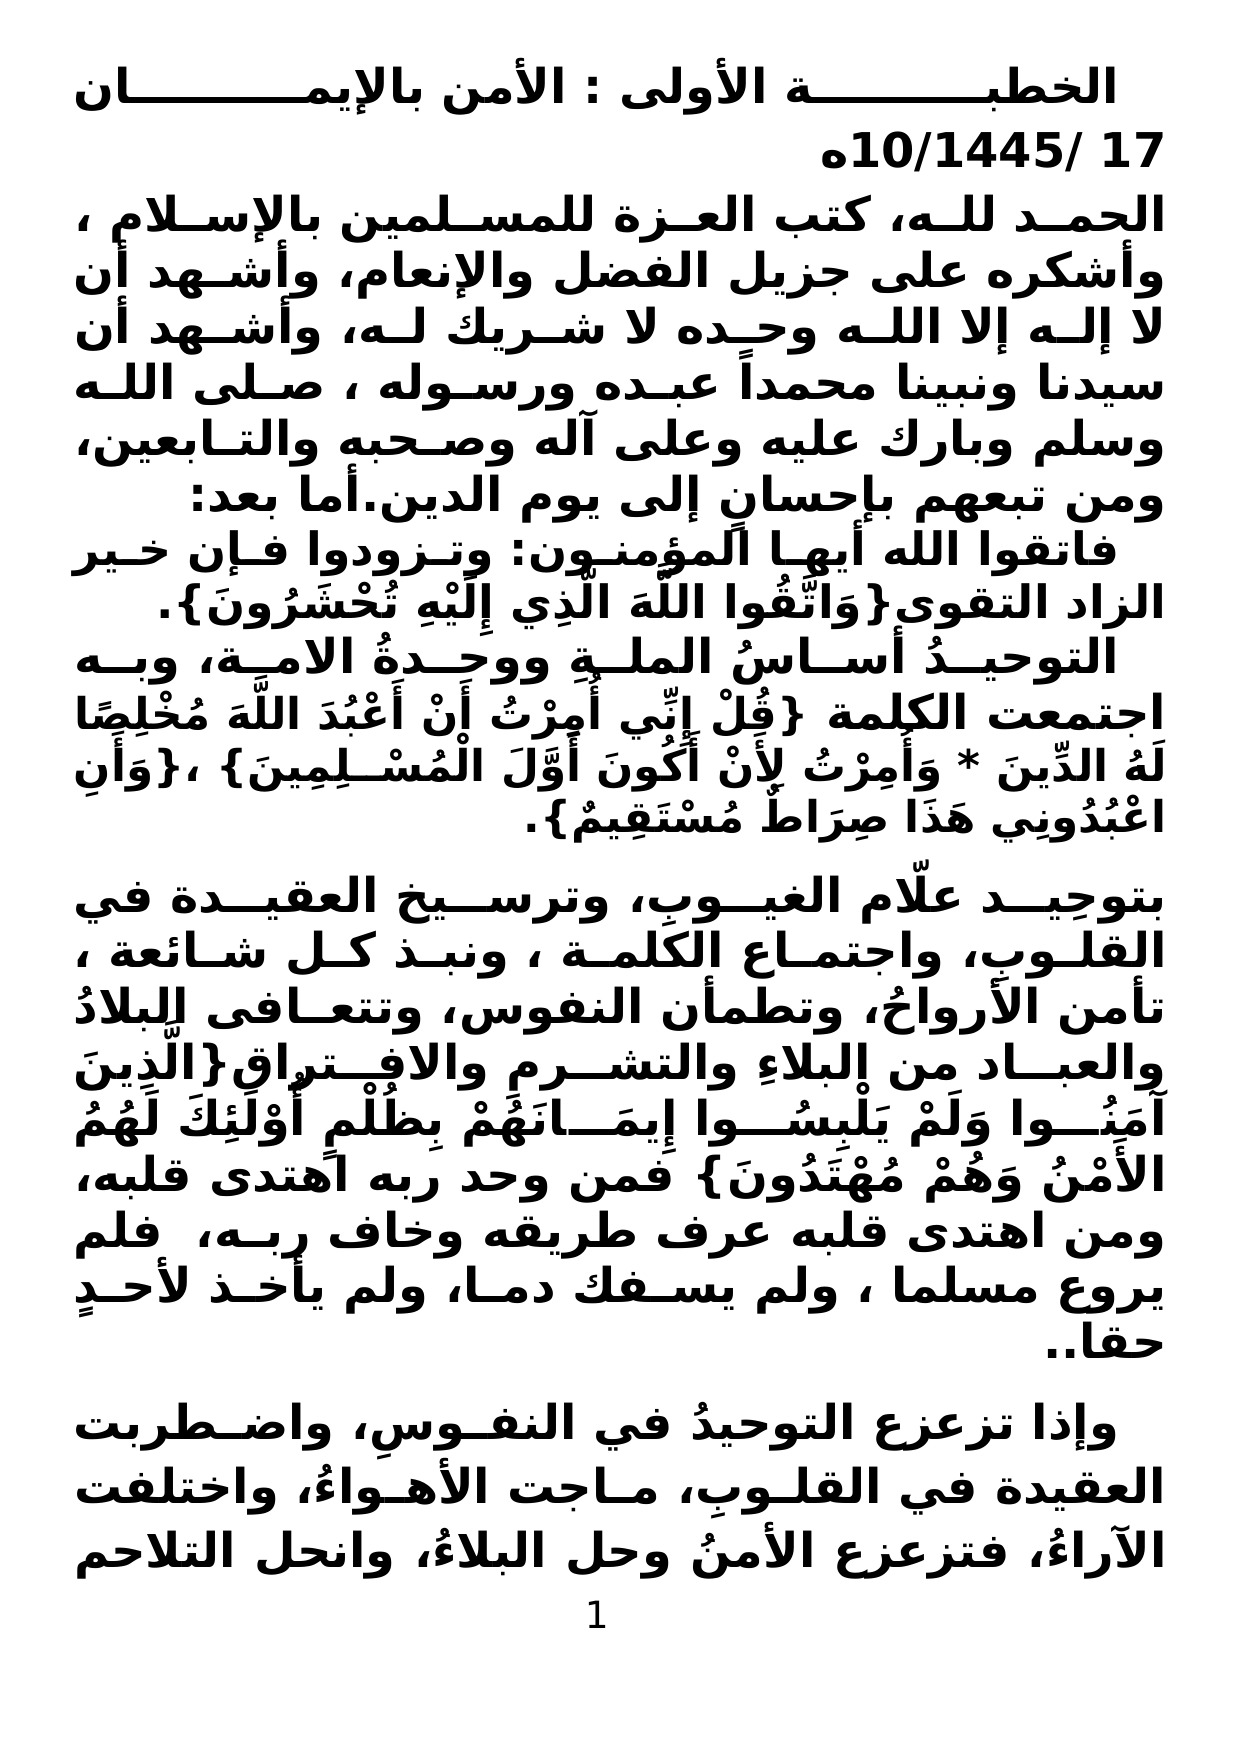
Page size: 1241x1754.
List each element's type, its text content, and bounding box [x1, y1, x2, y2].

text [74, 1395, 1167, 1579]
text الخطبة الأولى : الأمن بالإيمان 17 /10/1445ه [74, 59, 1167, 179]
text التوحيدُ أساسُ الملةِ ووحدةُ الامة، وبه اجتمعت الكلمة {قُلْ إِنِّي أُمِرْتُ أَنْ أَعْبُدَ اللَّهَ مُخْلِصًا لَهُ الدِّينَ * وَأُمِرْتُ لِأَنْ أَكُونَ أَوَّلَ الْمُسْلِمِينَ} ،{وَأَنِ اعْبُدُونِي هَذَا صِرَاطٌ مُسْتَقِيمٌ}. [74, 629, 1167, 843]
text الحمد لله، كتب العزة للمسلمين بالإسلام ، وأشكره على جزيل الفضل والإنعام، وأشهد أن لا إله إلا الله وحده لا شريك له، وأشهد أن سيدنا ونبينا محمداً عبده ورسوله ، صلى الله وسلم وبارك عليه وعلى آله وصحبه والتابعين، ومن تبعهم بإحسانٍ إلى يوم الدين.أما بعد: [74, 187, 1167, 522]
text بتوحِيد علّام الغيوبِ، وترسيخ العقيدة في القلوبِ، واجتماع الكلمة ، ونبذ كل شائعة ، تأمن الأرواحُ، وتطمأن النفوس، وتتعافى البلادُ والعباد من البلاءِ والتشرمِ والافتراق{الَّذِينَ آمَنُوا وَلَمْ يَلْبِسُوا إِيمَانَهُمْ بِظُلْمٍ أُوْلَئِكَ لَهُمُ الأَمْنُ وَهُمْ مُهْتَدُونَ} فمن وحد ربه اهتدى قلبه، ومن اهتدى قلبه عرف طريقه وخاف ربه، فلم يروع مسلما ، ولم يسفك دما، ولم يأخذ لأحدٍ حقا.. [74, 868, 1167, 1370]
text فاتقوا الله أيها المؤمنون: وتزودوا فإن خير الزاد التقوى{وَاتَّقُوا اللَّهَ الَّذِي إِلَيْهِ تُحْشَرُونَ}. [74, 522, 1167, 629]
